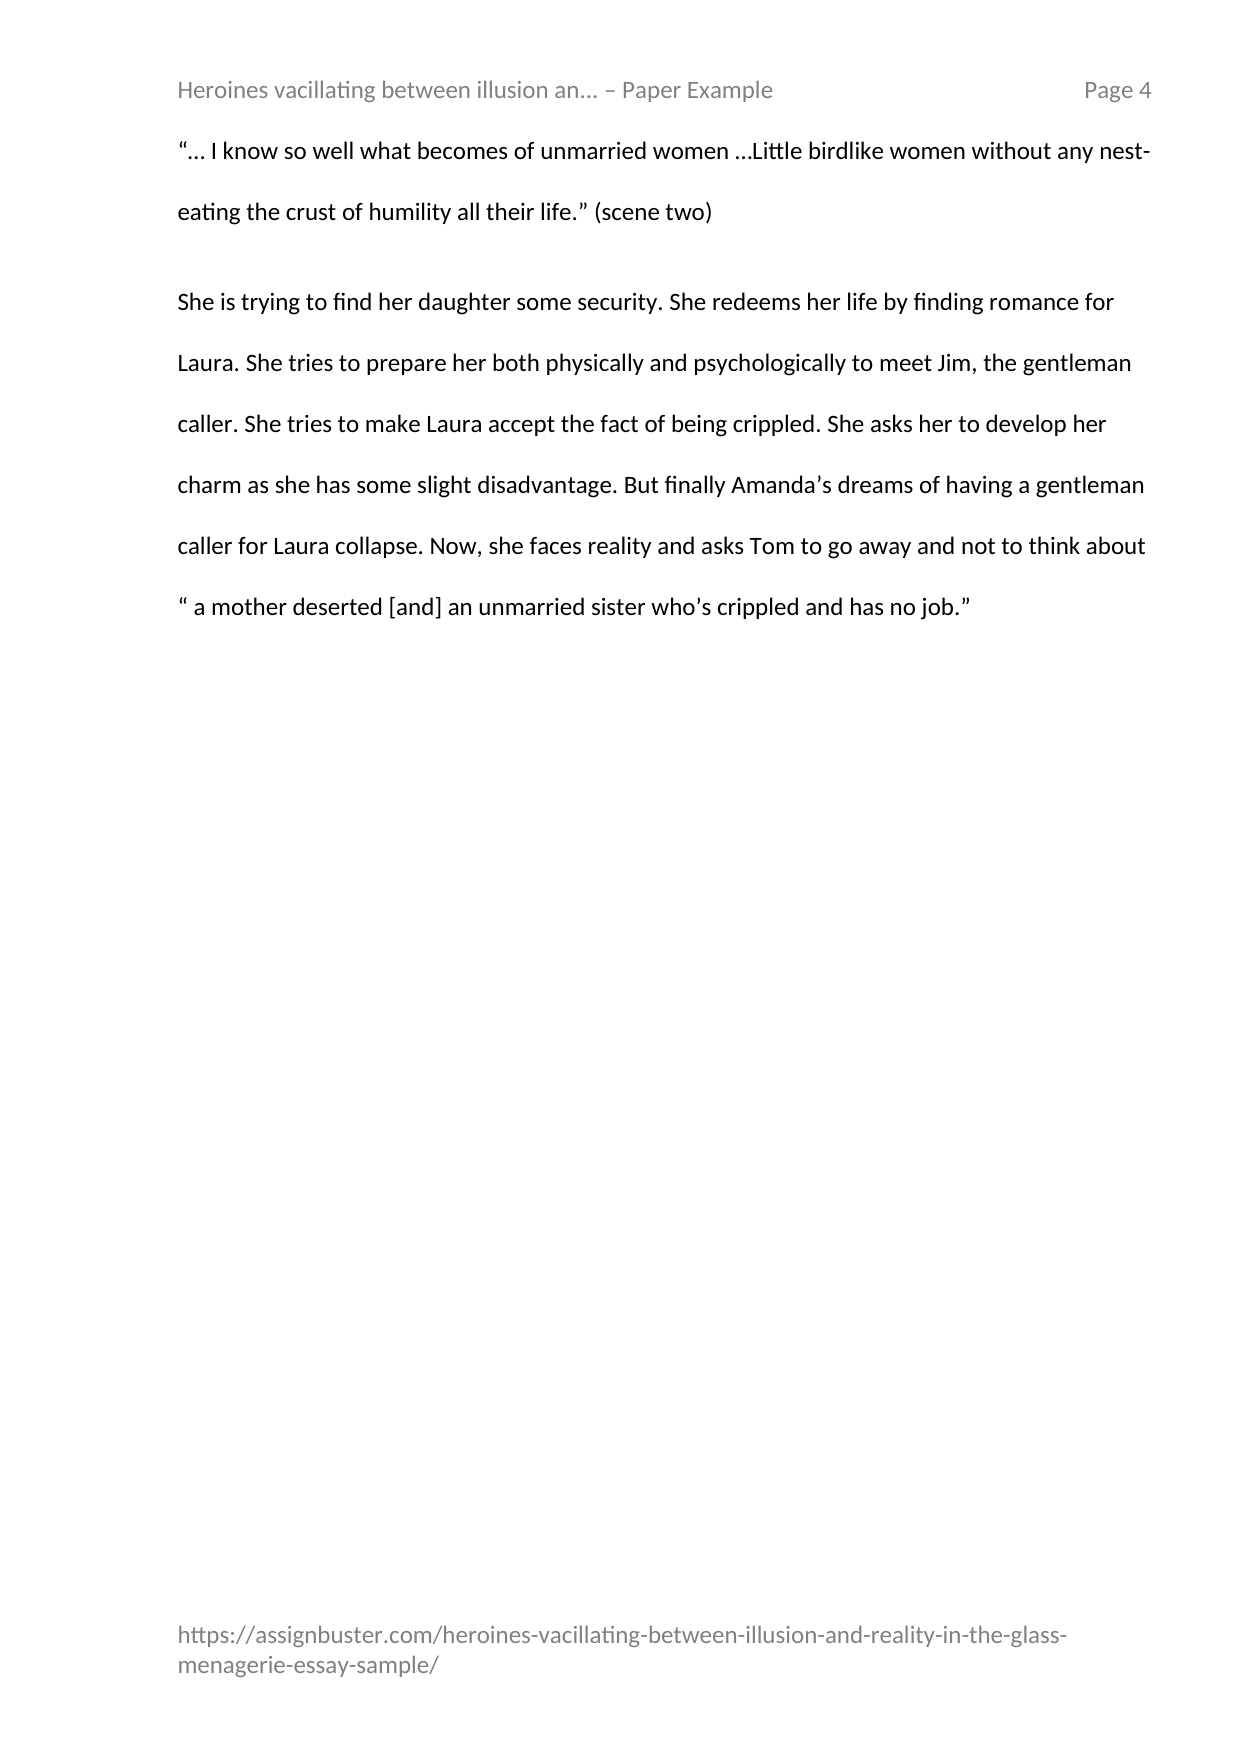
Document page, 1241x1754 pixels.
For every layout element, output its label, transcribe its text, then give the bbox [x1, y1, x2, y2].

text She is trying to find her daughter some security. She redeems her life by finding romance for Laura. She tries to prepare her both physically and psychologically to meet Jim, the gentleman caller. She tries to make Laura accept the fact of being crippled. She asks her to develop her charm as she has some slight disadvantage. But finally Amanda’s dreams of having a gentleman caller for Laura collapse. Now, she faces reality and asks Tom to go away and not to think about “ a mother deserted [and] an unmarried sister who’s crippled and has no job.” [177, 286, 1152, 622]
text “… I know so well what becomes of unmarried women …Little birdlike women without any nest-eating the crust of humility all their life.” (scene two) [177, 135, 1152, 226]
